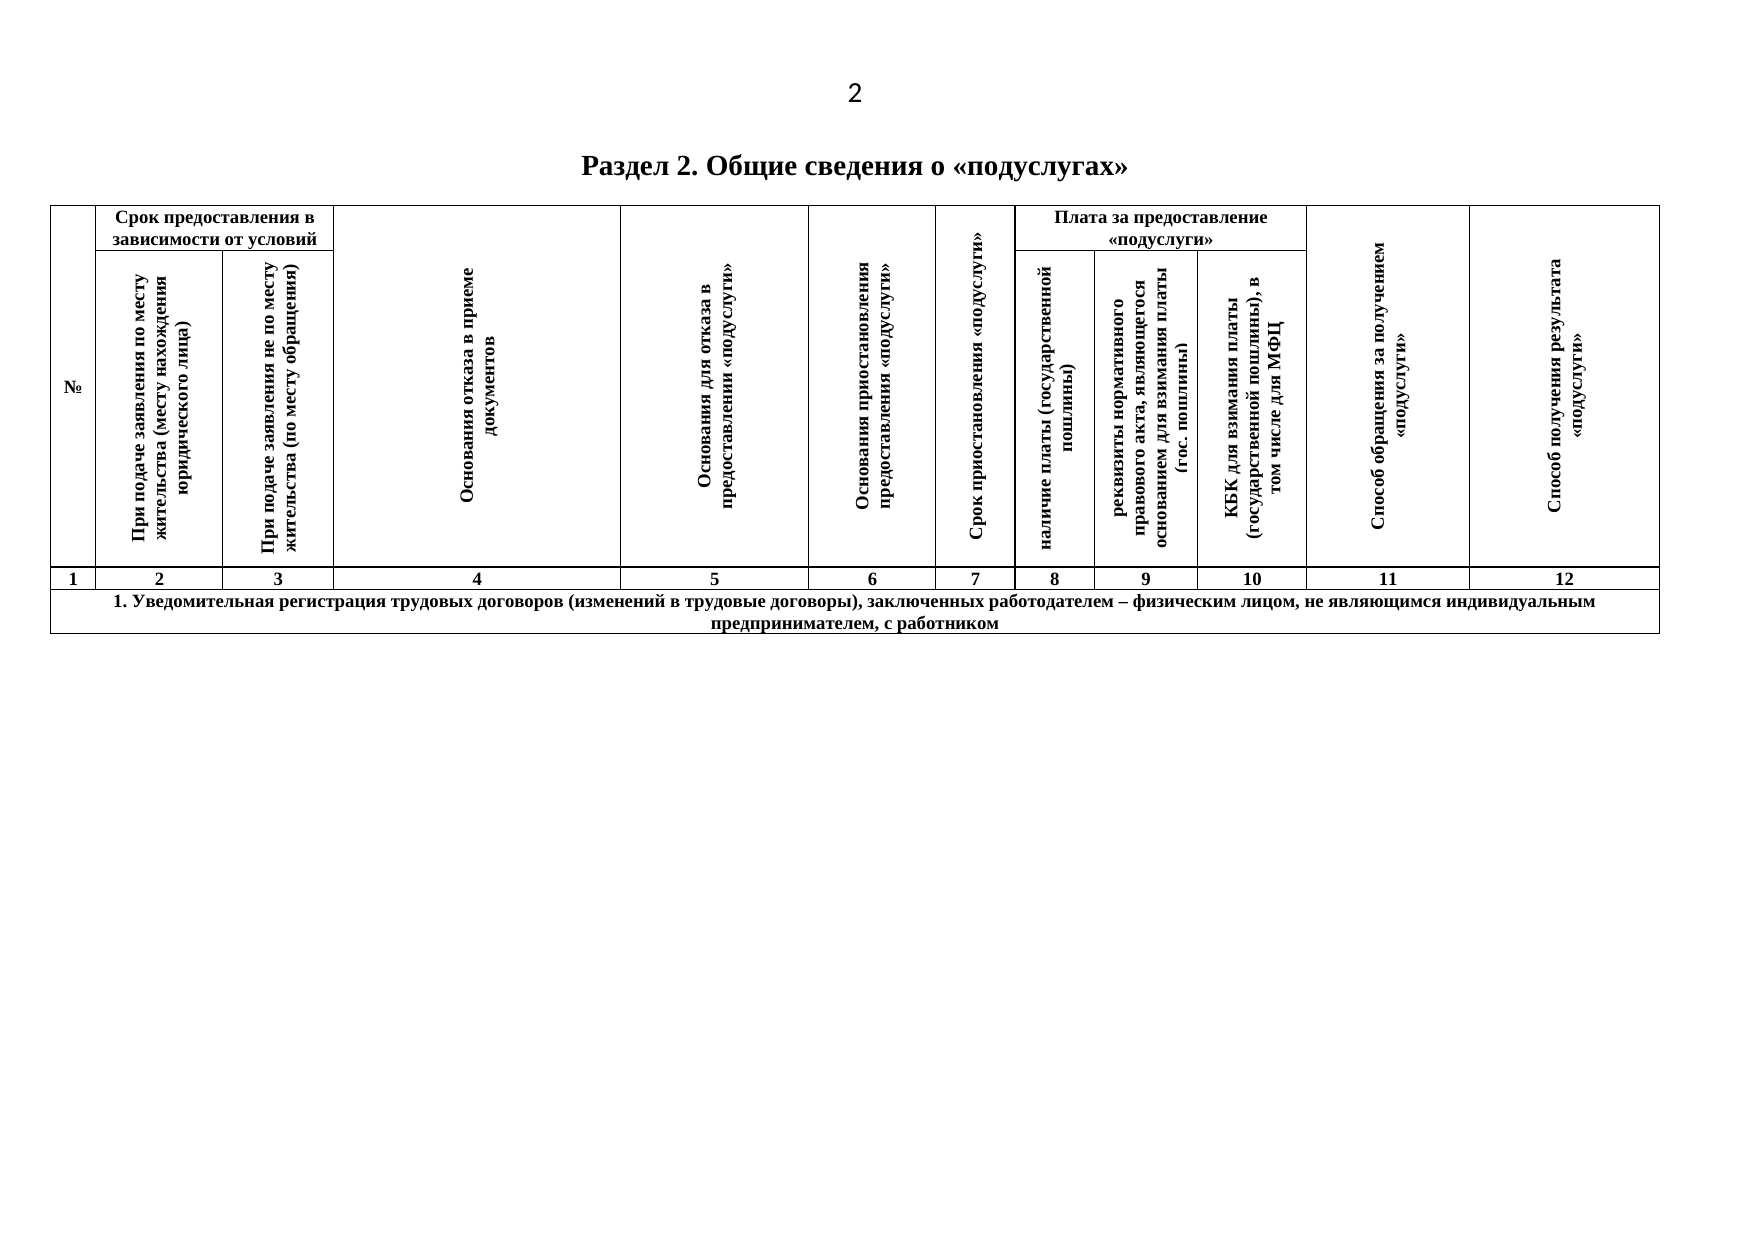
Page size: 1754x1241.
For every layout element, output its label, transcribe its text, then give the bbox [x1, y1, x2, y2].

table_header Способ получения результата «подуслуги» [1470, 206, 1659, 566]
table_cell 3 [223, 568, 333, 589]
text Раздел 2. Общие сведения о «подуслугах» [74, 148, 1636, 181]
table_cell 7 [936, 568, 1014, 589]
table_cell 4 [334, 568, 620, 589]
table_cell 6 [809, 568, 935, 589]
table_header Срок приостановления «подуслуги» [936, 206, 1014, 566]
table_cell реквизиты нормативного правового акта, являющегося основанием для взимания платы (гос. пошлины) [1095, 251, 1197, 566]
table_cell 1. Уведомительная регистрация трудовых договоров (изменений в трудовые договоры), заключенных работодателем – физическим лицом, не являющимся индивидуальным предпринимателем, с работником [51, 590, 1659, 633]
table_cell 12 [1470, 568, 1659, 589]
table_cell 8 [1016, 568, 1094, 589]
table_cell 9 [1095, 568, 1197, 589]
table_cell 1 [51, 568, 95, 589]
table_header Способ обращения за получением «подуслуги» [1307, 206, 1469, 566]
table_header Основания приостановления предоставления «подуслуги» [809, 206, 935, 566]
table_cell наличие платы (государственной пошлины) [1016, 251, 1094, 566]
table_header Плата за предоставление «подуслуги» [1016, 206, 1306, 249]
table_cell 5 [621, 568, 808, 589]
table_header № [51, 206, 95, 566]
table_header Срок предоставления в зависимости от условий [96, 206, 333, 249]
table_cell При подаче заявления не по месту жительства (по месту обращения) [223, 251, 333, 566]
table_header Основания для отказа в предоставлении «подуслуги» [621, 206, 808, 566]
table_cell 2 [96, 568, 222, 589]
table_cell 11 [1307, 568, 1469, 589]
table_header Основания отказа в приеме документов [334, 206, 620, 566]
table_cell 10 [1198, 568, 1306, 589]
table_cell КБК для взимания платы (государственной пошлины), в том числе для МФЦ [1198, 251, 1306, 566]
table_cell При подаче заявления по месту жительства (месту нахождения юридического лица) [96, 251, 222, 566]
